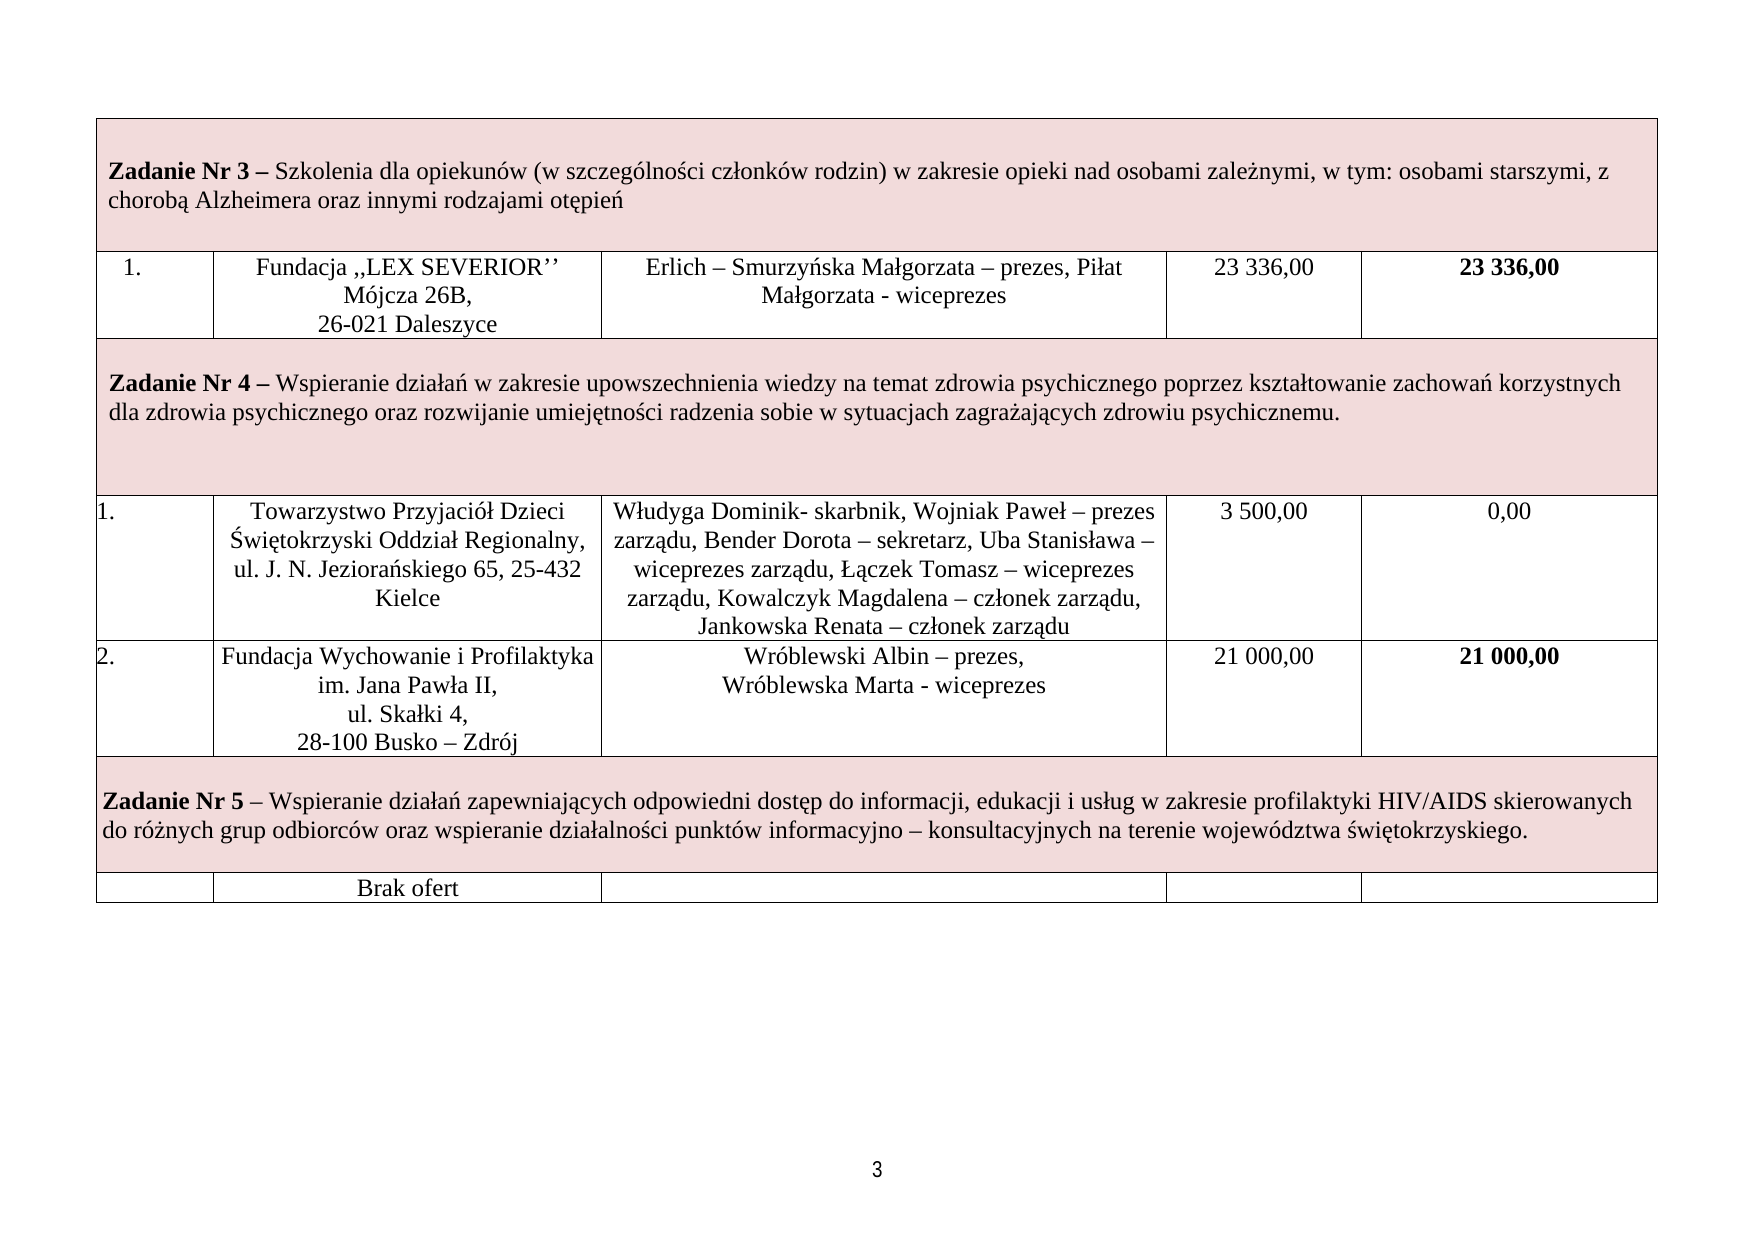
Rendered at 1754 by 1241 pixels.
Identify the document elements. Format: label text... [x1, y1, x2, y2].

table_cell 23 336,00 [1167, 252, 1361, 338]
table_cell 21 000,00 [1362, 641, 1657, 756]
table_cell 0,00 [1362, 496, 1657, 640]
table_cell Erlich – Smurzyńska Małgorzata – prezes, Piłat Małgorzata - wiceprezes [602, 252, 1166, 338]
table_cell Wróblewski Albin – prezes, Wróblewska Marta - wiceprezes [602, 641, 1166, 756]
table_cell [1167, 873, 1361, 902]
table_cell [97, 496, 213, 640]
table_cell Zadanie Nr 4 – Wspieranie działań w zakresie upowszechnienia wiedzy na temat zdrowia psychicznego poprzez kształtowanie zachowań korzystnych dla zdrowia psychicznego oraz rozwijanie umiejętności radzenia sobie w sytuacjach zagrażających zdrowiu psychicznemu. [97, 339, 1657, 495]
table_cell Zadanie Nr 5 – Wspieranie działań zapewniających odpowiedni dostęp do informacji, edukacji i usług w zakresie profilaktyki HIV/AIDS skierowanych do różnych grup odbiorców oraz wspieranie działalności punktów informacyjno – konsultacyjnych na terenie województwa świętokrzyskiego. [97, 757, 1657, 872]
table_cell Towarzystwo Przyjaciół Dzieci Świętokrzyski Oddział Regionalny, ul. J. N. Jeziorańskiego 65, 25-432 Kielce [214, 496, 601, 640]
table_cell [1362, 873, 1657, 902]
table_cell 23 336,00 [1362, 252, 1657, 338]
table_cell Brak ofert [214, 873, 601, 902]
table_cell [602, 873, 1166, 902]
table_cell Zadanie Nr 3 – Szkolenia dla opiekunów (w szczególności członków rodzin) w zakresie opieki nad osobami zależnymi, w tym: osobami starszymi, z chorobą Alzheimera oraz innymi rodzajami otępień [97, 119, 1657, 251]
table_cell Włudyga Dominik- skarbnik, Wojniak Paweł – prezes zarządu, Bender Dorota – sekretarz, Uba Stanisława – wiceprezes zarządu, Łączek Tomasz – wiceprezes zarządu, Kowalczyk Magdalena – członek zarządu, Jankowska Renata – członek zarządu [602, 496, 1166, 640]
table_cell 3 500,00 [1167, 496, 1361, 640]
table_cell Fundacja Wychowanie i Profilaktyka im. Jana Pawła II, ul. Skałki 4, 28-100 Busko – Zdrój [214, 641, 601, 756]
table_cell [97, 252, 213, 338]
table_cell Fundacja ,,LEX SEVERIOR’’ Mójcza 26B, 26-021 Daleszyce [214, 252, 601, 338]
table_cell 21 000,00 [1167, 641, 1361, 756]
table_cell [97, 873, 213, 902]
table_cell [97, 641, 213, 756]
